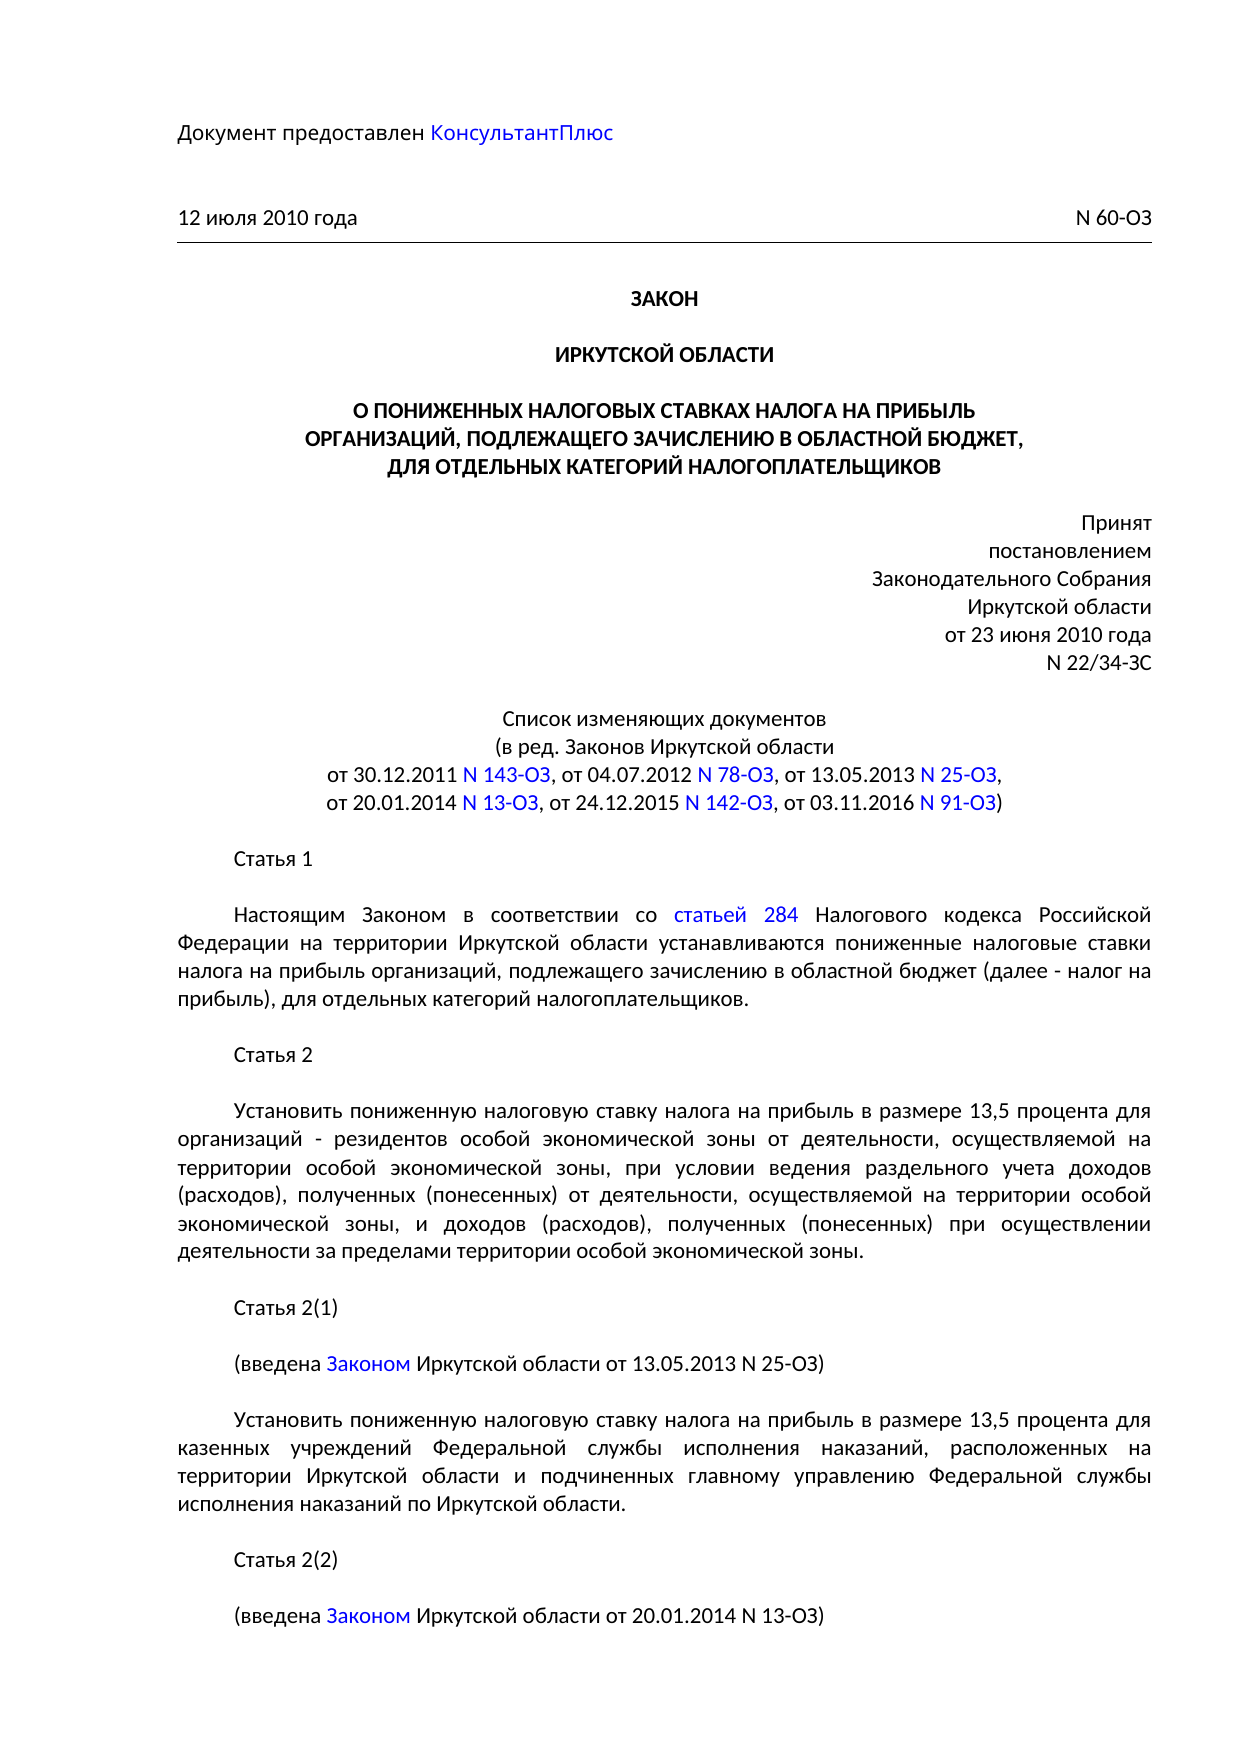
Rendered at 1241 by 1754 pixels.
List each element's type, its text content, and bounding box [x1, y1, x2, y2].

text Список изменяющих документов [177, 704, 1152, 732]
text Статья 2 [177, 1041, 1152, 1068]
text (введена Законом Иркутской области от 20.01.2014 N 13-ОЗ) [177, 1601, 1152, 1629]
table_header N 60-ОЗ [664, 203, 1152, 231]
title ОРГАНИЗАЦИЙ, ПОДЛЕЖАЩЕГО ЗАЧИСЛЕНИЮ В ОБЛАСТНОЙ БЮДЖЕТ, [177, 424, 1152, 452]
text Иркутской области [177, 592, 1152, 620]
title О ПОНИЖЕННЫХ НАЛОГОВЫХ СТАВКАХ НАЛОГА НА ПРИБЫЛЬ [177, 396, 1152, 424]
text Настоящим Законом в соответствии со статьей 284 Налогового кодекса Российской Федерации на территории Иркутской области устанавливаются пониженные налоговые ставки налога на прибыль организаций, подлежащего зачислению в областной бюджет (далее - налог на прибыль), для отдельных категорий налогоплательщиков. [177, 900, 1152, 1012]
text Установить пониженную налоговую ставку налога на прибыль в размере 13,5 процента для казенных учреждений Федеральной службы исполнения наказаний, расположенных на территории Иркутской области и подчиненных главному управлению Федеральной службы исполнения наказаний по Иркутской области. [177, 1405, 1152, 1517]
text Установить пониженную налоговую ставку налога на прибыль в размере 13,5 процента для организаций - резидентов особой экономической зоны от деятельности, осуществляемой на территории особой экономической зоны, при условии ведения раздельного учета доходов (расходов), полученных (понесенных) от деятельности, осуществляемой на территории особой экономической зоны, и доходов (расходов), полученных (понесенных) при осуществлении деятельности за пределами территории особой экономической зоны. [177, 1097, 1152, 1265]
text Статья 2(2) [177, 1545, 1152, 1573]
title ДЛЯ ОТДЕЛЬНЫХ КАТЕГОРИЙ НАЛОГОПЛАТЕЛЬЩИКОВ [177, 452, 1152, 480]
text от 20.01.2014 N 13-ОЗ, от 24.12.2015 N 142-ОЗ, от 03.11.2016 N 91-ОЗ) [177, 788, 1152, 816]
text постановлением [177, 536, 1152, 564]
table_header 12 июля 2010 года [177, 203, 664, 231]
text от 30.12.2011 N 143-ОЗ, от 04.07.2012 N 78-ОЗ, от 13.05.2013 N 25-ОЗ, [177, 760, 1152, 788]
text Статья 1 [177, 844, 1152, 872]
title Документ предоставлен КонсультантПлюс [177, 118, 1152, 175]
text N 22/34-ЗС [177, 648, 1152, 676]
text от 23 июня 2010 года [177, 620, 1152, 648]
title ЗАКОН [177, 284, 1152, 312]
text Законодательного Собрания [177, 564, 1152, 592]
text (в ред. Законов Иркутской области [177, 732, 1152, 760]
text Статья 2(1) [177, 1293, 1152, 1321]
text Принят [177, 508, 1152, 536]
text (введена Законом Иркутской области от 13.05.2013 N 25-ОЗ) [177, 1349, 1152, 1377]
title ИРКУТСКОЙ ОБЛАСТИ [177, 340, 1152, 368]
